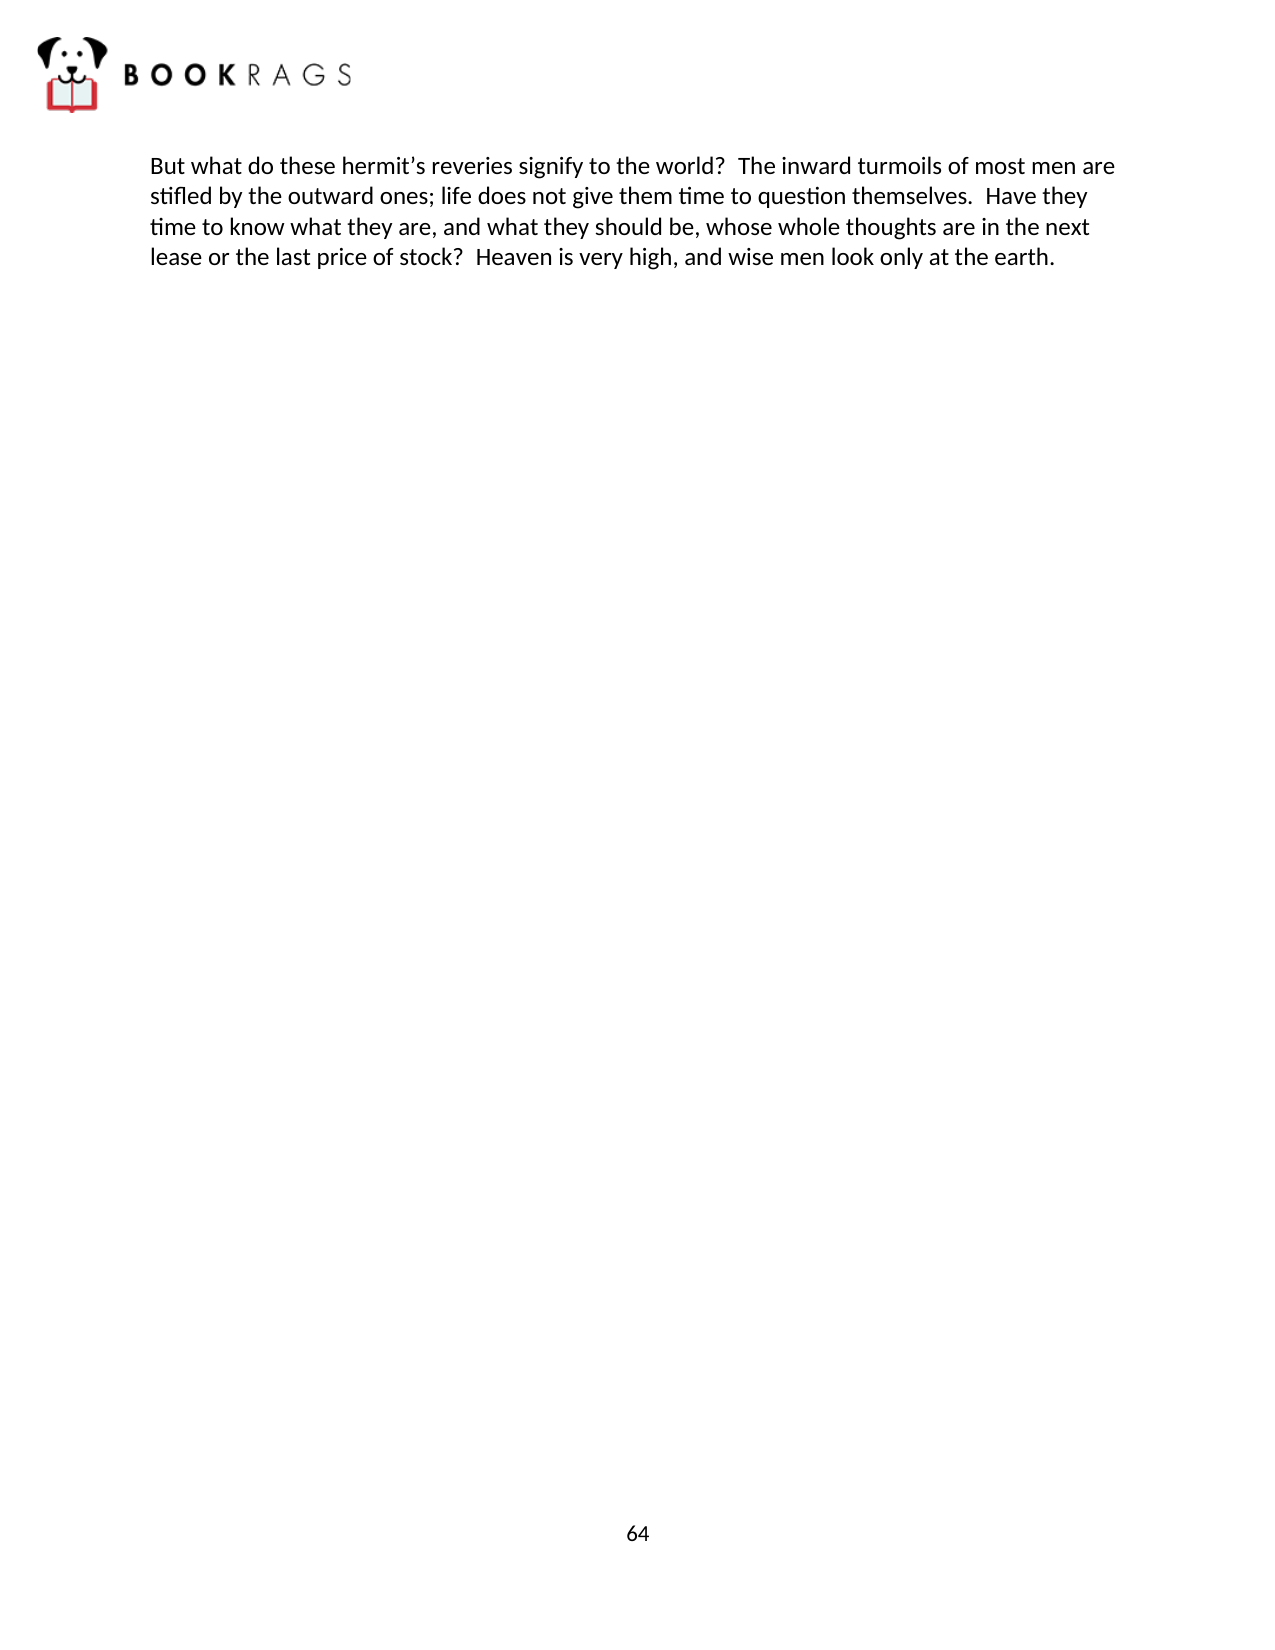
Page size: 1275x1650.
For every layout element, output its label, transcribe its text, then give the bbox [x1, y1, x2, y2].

picture [37, 37, 351, 113]
text But what do these hermit’s reveries signify to the world? The inward turmoils of most men are stifled by the outward ones; life does not give them time to question themselves. Have they time to know what they are, and what they should be, whose whole thoughts are in the next lease or the last price of stock? Heaven is very high, and wise men look only at the earth. [150, 150, 1125, 272]
